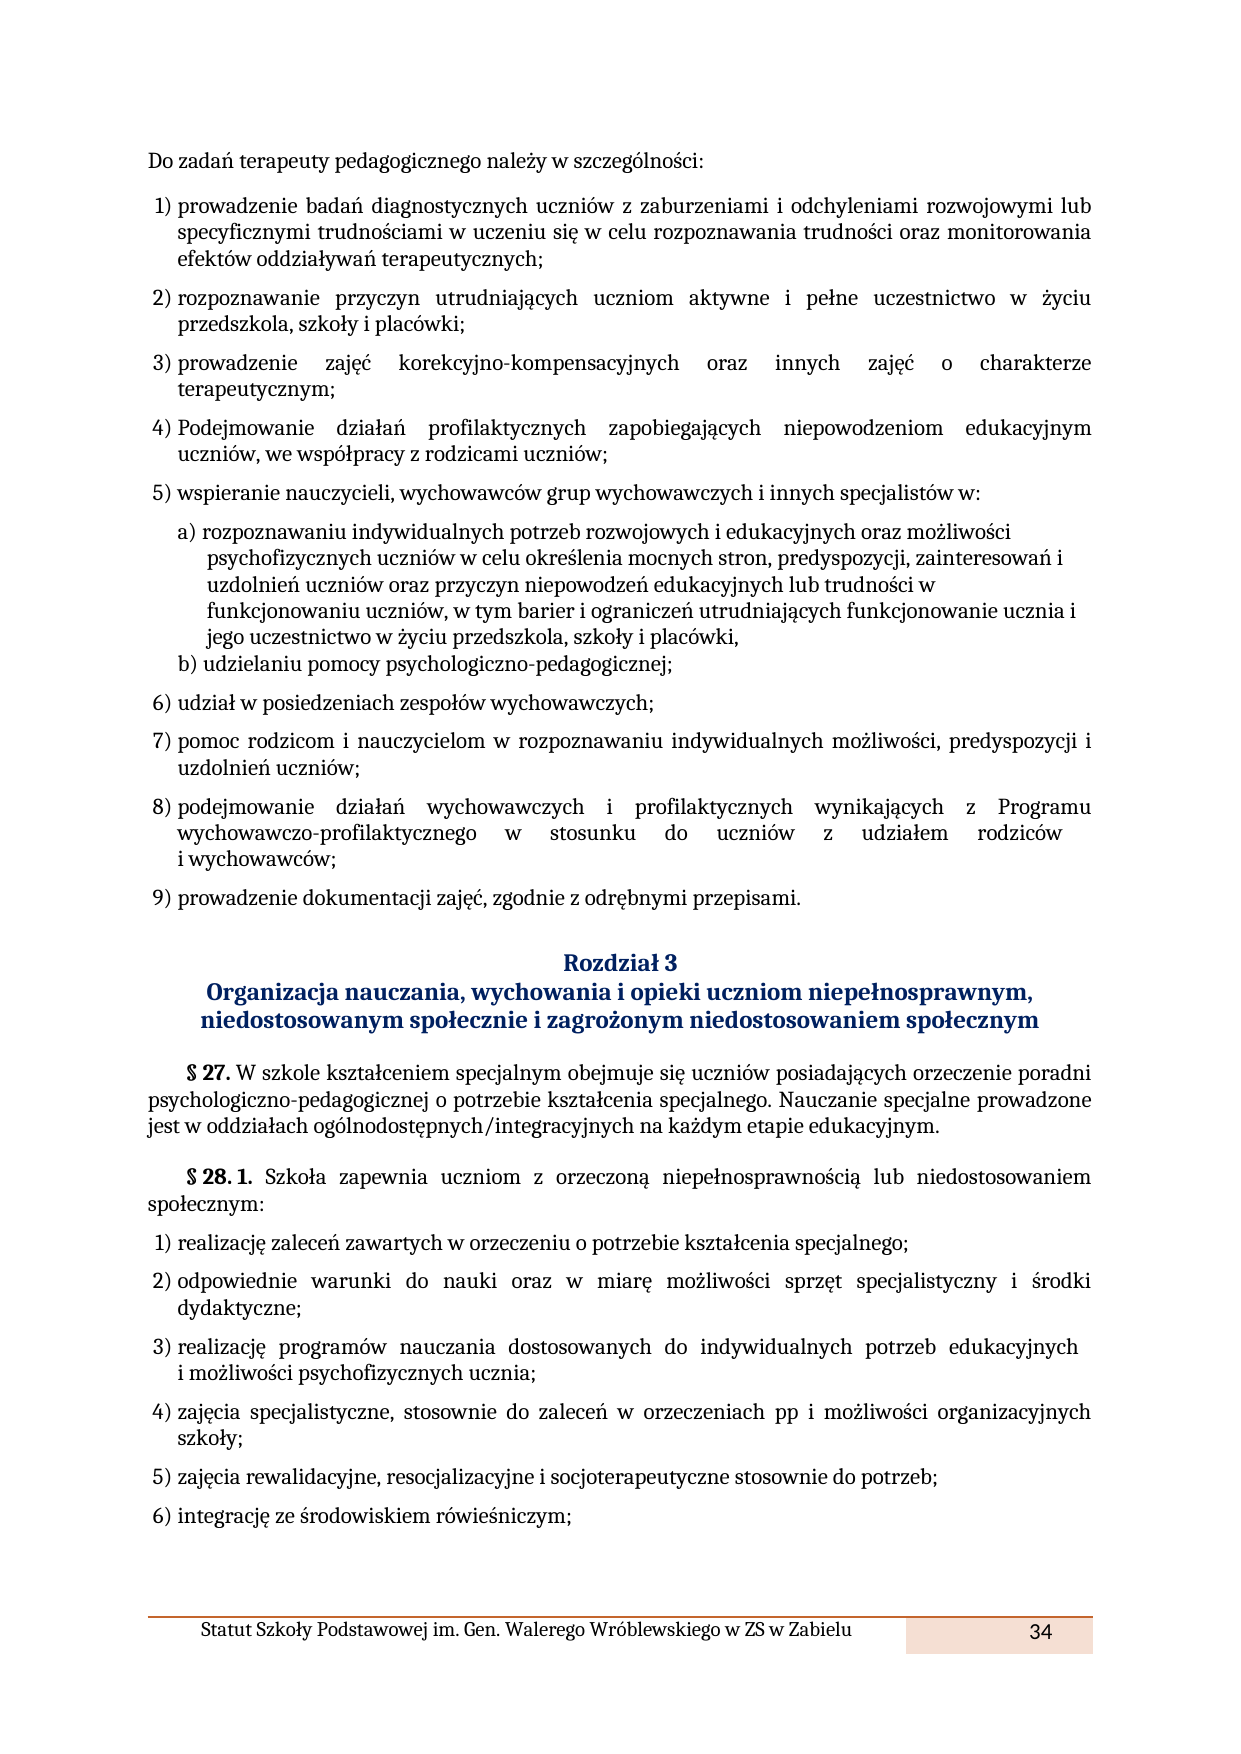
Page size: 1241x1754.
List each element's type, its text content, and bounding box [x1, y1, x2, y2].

text 1. Szkoła zapewnia uczniom z orzeczoną niepełnosprawnością lub niedostosowaniem społecznym: [148, 1164, 1093, 1217]
text rozpoznawanie przyczyn utrudniających uczniom aktywne i pełne uczestnictwo w życiu przedszkola, szkoły i placówki; [177, 284, 1093, 337]
text podejmowanie działań wychowawczych i profilaktycznych wynikających z Programu wychowawczo-profilaktycznego w stosunku do uczniów z udziałem rodziców i wychowawców; [177, 793, 1093, 872]
text prowadzenie badań diagnostycznych uczniów z zaburzeniami i odchyleniami rozwojowymi lub specyficznymi trudnościami w uczeniu się w celu rozpoznawania trudności oraz monitorowania efektów oddziaływań terapeutycznych; [177, 193, 1093, 272]
text prowadzenie zajęć korekcyjno-kompensacyjnych oraz innych zajęć o charakterze terapeutycznym; [177, 349, 1093, 402]
text odpowiednie warunki do nauki oraz w miarę możliwości sprzęt specjalistyczny i środki dydaktyczne; [177, 1268, 1093, 1321]
text zajęcia rewalidacyjne, resocjalizacyjne i socjoterapeutyczne stosownie do potrzeb; [177, 1464, 1093, 1490]
text Do zadań terapeuty pedagogicznego należy w szczególności: [148, 148, 1093, 174]
text udział w posiedzeniach zespołów wychowawczych; [177, 689, 1093, 716]
text Organizacja nauczania, wychowania i opieki uczniom niepełnosprawnym, niedostosowanym społecznie i zagrożonym niedostosowaniem społecznym [148, 949, 1093, 1035]
text zajęcia specjalistyczne, stosownie do zaleceń w orzeczeniach pp i możliwości organizacyjnych szkoły; [177, 1399, 1093, 1451]
text prowadzenie dokumentacji zajęć, zgodnie z odrębnymi przepisami. [177, 885, 1093, 911]
text realizację zaleceń zawartych w orzeczeniu o potrzebie kształcenia specjalnego; [177, 1229, 1093, 1256]
text udzielaniu pomocy psychologiczno-pedagogicznej; [177, 651, 1093, 677]
text realizację programów nauczania dostosowanych do indywidualnych potrzeb edukacyjnych i możliwości psychofizycznych ucznia; [177, 1333, 1093, 1386]
text W szkole kształceniem specjalnym obejmuje się uczniów posiadających orzeczenie poradni psychologiczno-pedagogicznej o potrzebie kształcenia specjalnego. Nauczanie specjalne prowadzone jest w oddziałach ogólnodostępnych/integracyjnych na każdym etapie edukacyjnym. [148, 1060, 1093, 1139]
text pomoc rodzicom i nauczycielom w rozpoznawaniu indywidualnych możliwości, predyspozycji i uzdolnień uczniów; [177, 728, 1093, 781]
text Podejmowanie działań profilaktycznych zapobiegających niepowodzeniom edukacyjnym uczniów, we współpracy z rodzicami uczniów; [177, 415, 1093, 467]
text wspieranie nauczycieli, wychowawców grup wychowawczych i innych specjalistów w: [177, 480, 1093, 506]
text integrację ze środowiskiem rówieśniczym; [177, 1503, 1093, 1529]
